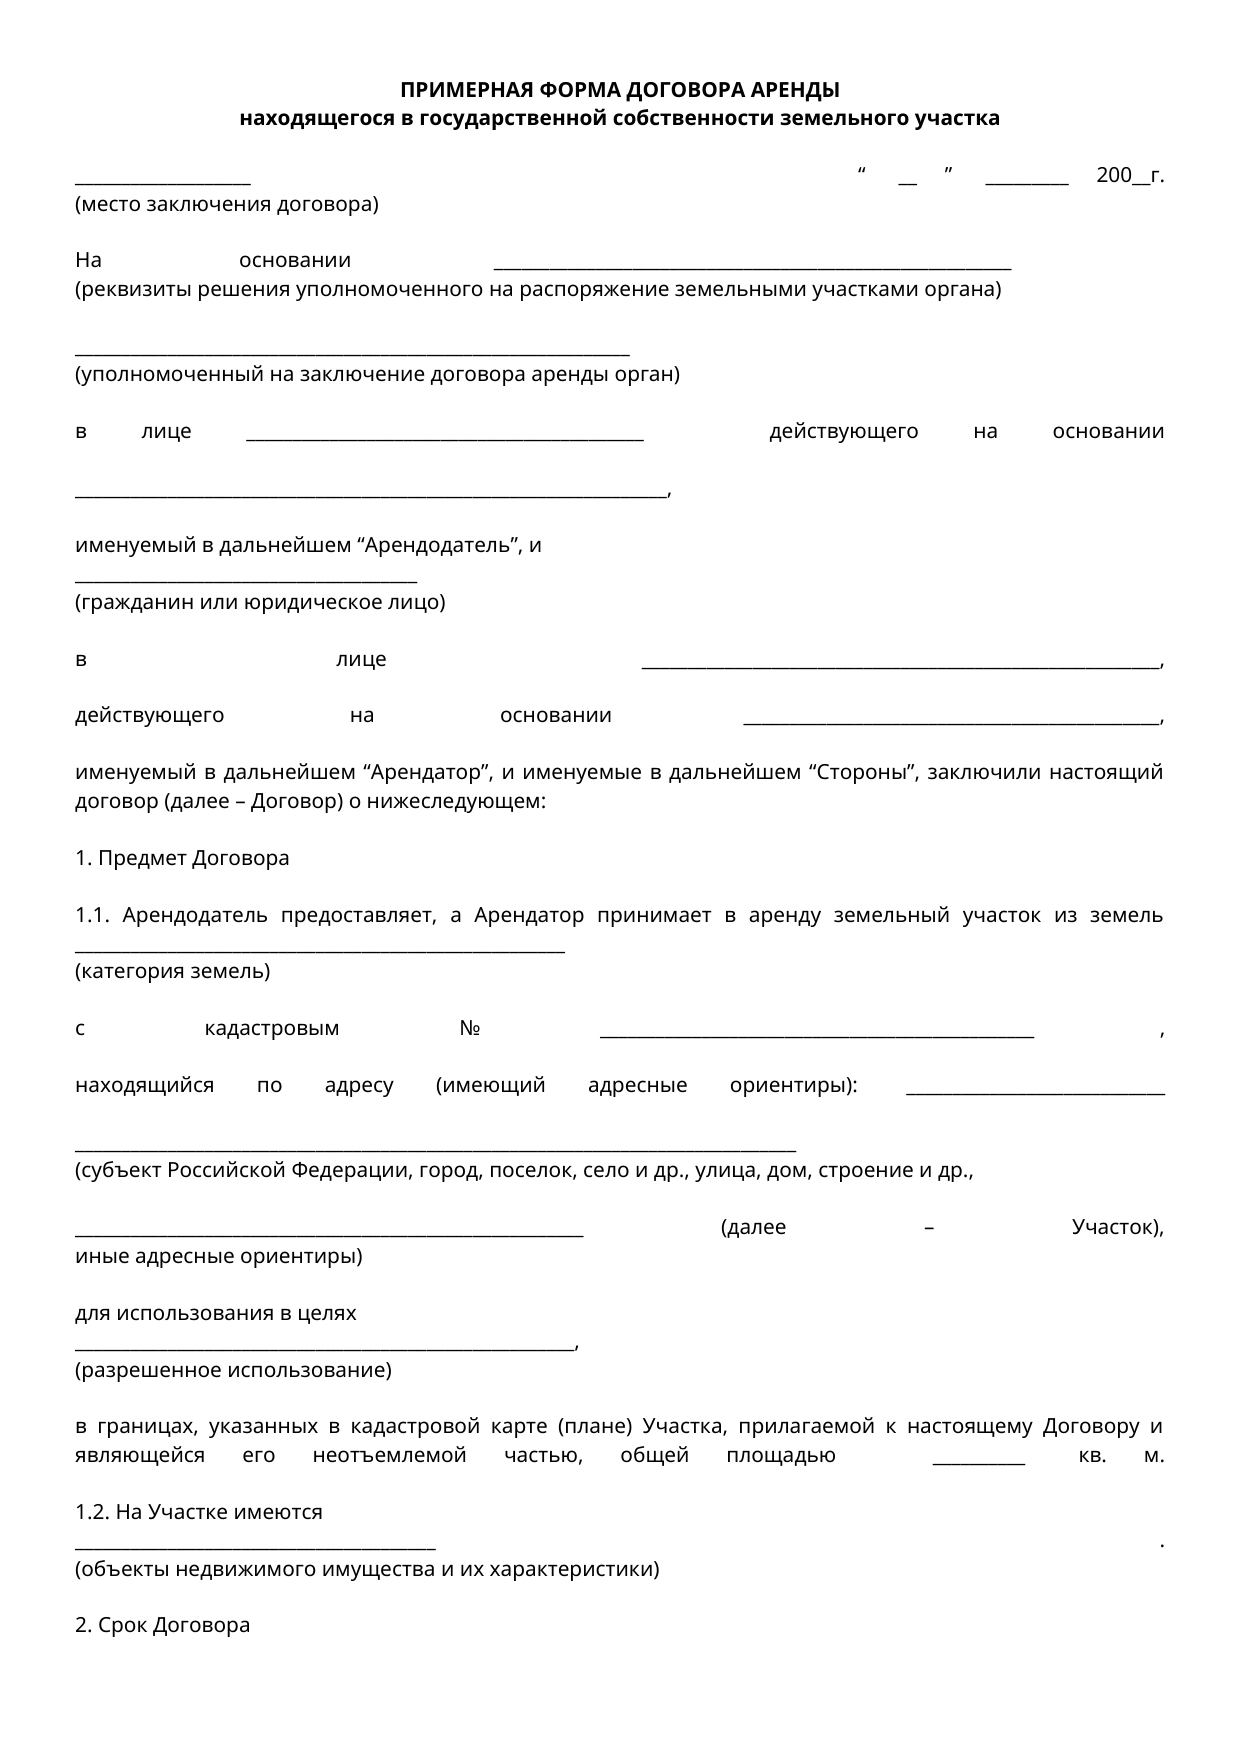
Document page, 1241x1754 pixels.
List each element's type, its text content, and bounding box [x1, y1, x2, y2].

text с кадастровым № _______________________________________________ , находящийся по адресу (имеющий адресные ориентиры): ____________________________ ______________________________________________________________________________ (субъект Российской Федерации, город, поселок, село и др., улица, дом, строение и др., [75, 985, 1165, 1184]
text 1.1. Арендодатель предоставляет, а Арендатор принимает в аренду земельный участок из земель _____________________________________________________ (категория земель) [75, 871, 1165, 985]
text для использования в целях [75, 1269, 1165, 1326]
text в лице ________________________________________________________, действующего на основании _____________________________________________, именуемый в дальнейшем “Арендатор”, и именуемые в дальнейшем “Стороны”, заключили настоящий договор (далее – Договор) о нижеследующем: [75, 615, 1165, 814]
text в границах, указанных в кадастровой карте (плане) Участка, прилагаемой к настоящему Договору и являющейся его неотъемлемой частью, общей площадью __________ кв. м. 1.2. На Участке имеются [75, 1383, 1165, 1525]
text _______________________________________ . (объекты недвижимого имущества и их характеристики) [75, 1525, 1165, 1582]
text ПРИМЕРНАЯ ФОРМА ДОГОВОРА АРЕНДЫ находящегося в государственной собственности земельного участка [75, 75, 1165, 132]
text ___________________ “ __ ” _________ 200__г. (место заключения договора) [75, 132, 1165, 217]
text _______________________________________________________ (далее – Участок), иные адресные ориентиры) [75, 1184, 1165, 1269]
text _____________________________________ (гражданин или юридическое лицо) [75, 558, 1165, 615]
text ____________________________________________________________ (уполномоченный на заключение договора аренды орган) [75, 302, 1165, 388]
text ______________________________________________________, (разрешенное использование) [75, 1326, 1165, 1383]
text в лице ___________________________________________ действующего на основании ________________________________________________________________, именуемый в дальнейшем “Арендодатель”, и [75, 388, 1165, 558]
text 1. Предмет Договора [75, 814, 1165, 871]
text На основании ________________________________________________________ (реквизиты решения уполномоченного на распоряжение земельными участками органа) [75, 217, 1165, 302]
text 2. Срок Договора [75, 1582, 1165, 1639]
